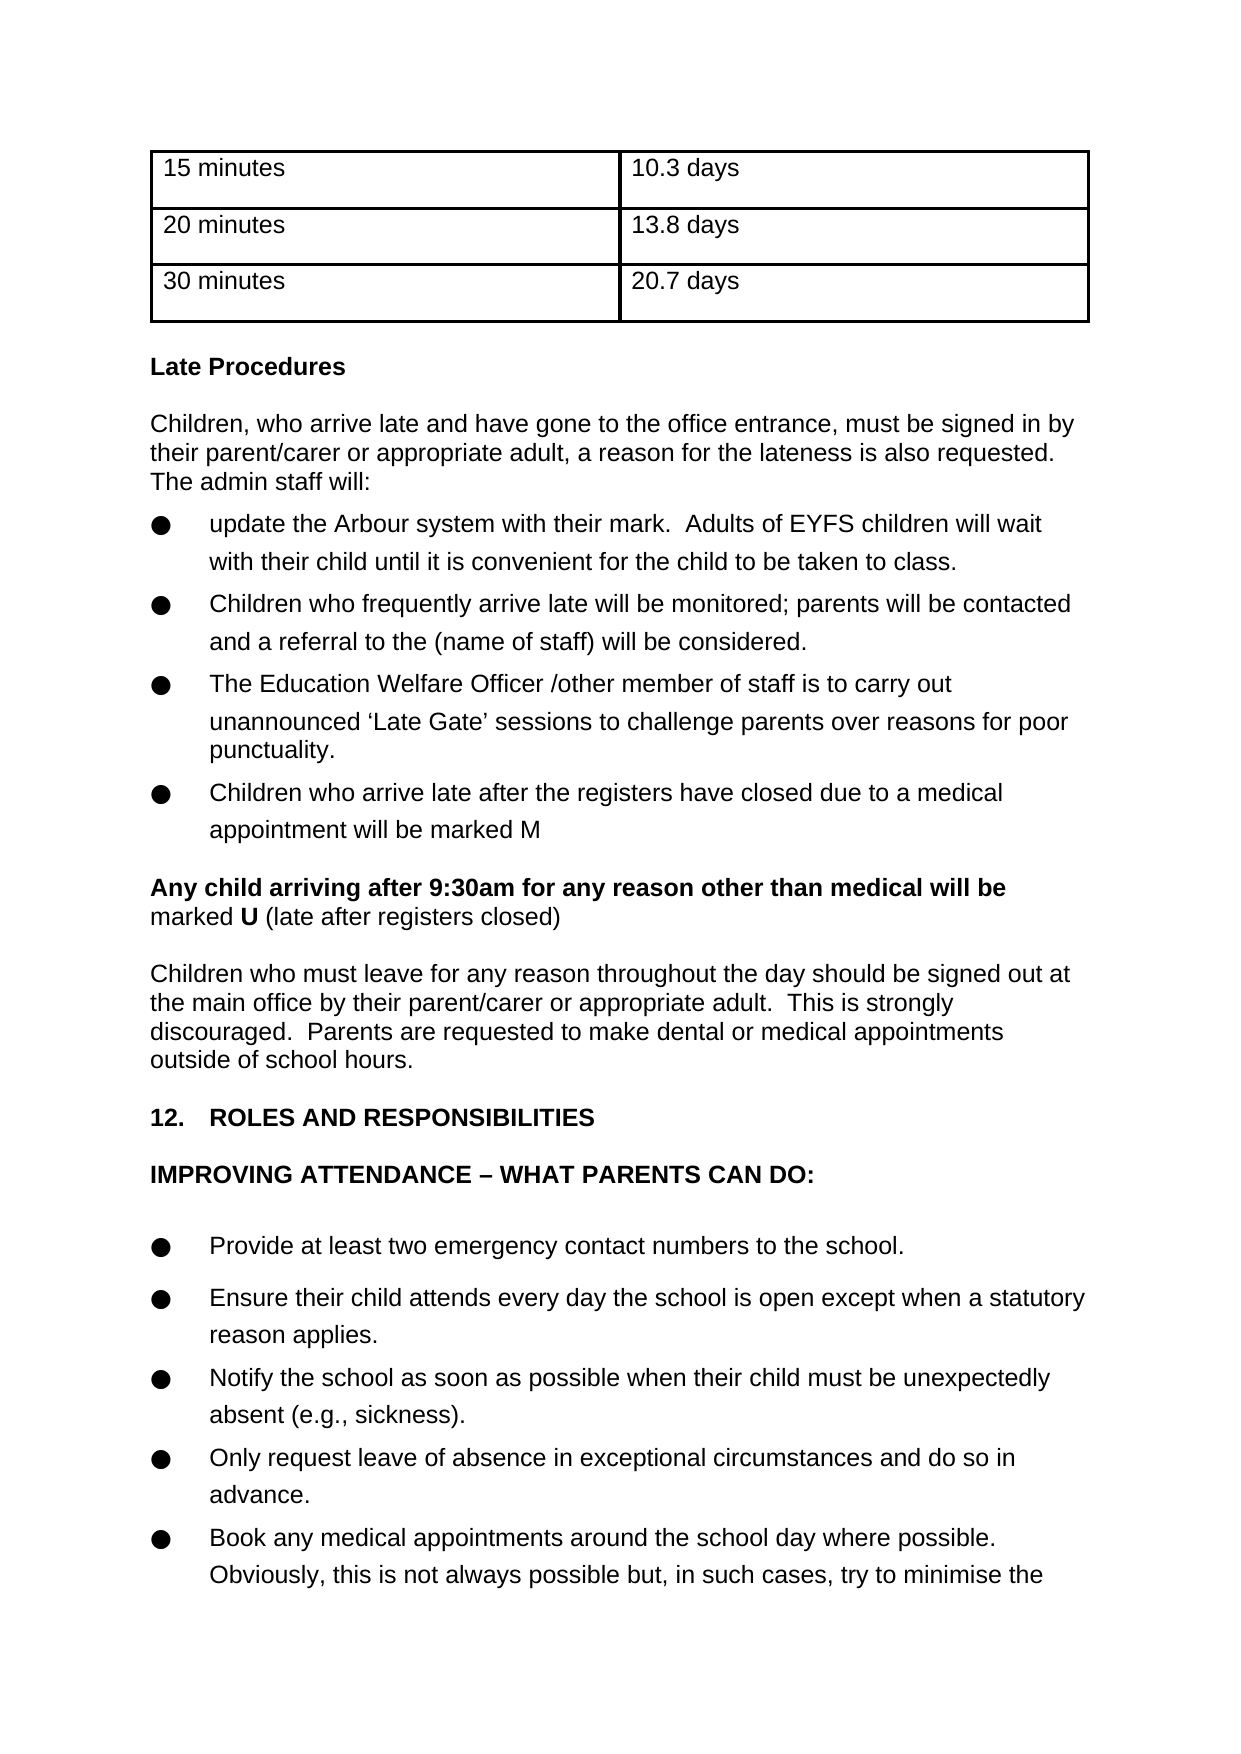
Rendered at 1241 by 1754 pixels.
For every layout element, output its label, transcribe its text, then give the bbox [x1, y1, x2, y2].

text Children who must leave for any reason throughout the day should be signed out at the main office by their parent/carer or appropriate adult. This is strongly discouraged. Parents are requested to make dental or medical appointments outside of school hours. [150, 959, 1090, 1074]
list Children who frequently arrive late will be monitored; parents will be contacted and a referral to the (name of staff) will be considered. [150, 575, 1090, 655]
list update the Arbour system with their mark. Adults of EYFS children will wait with their child until it is convenient for the child to be taken to class. [150, 495, 1090, 575]
text Late Procedures [150, 352, 1090, 380]
list Notify the school as soon as possible when their child must be unexpectedly absent (e.g., sickness). [150, 1349, 1090, 1429]
text Children, who arrive late and have gone to the office entrance, must be signed in by their parent/carer or appropriate adult, a reason for the lateness is also requested. The admin staff will: [150, 409, 1090, 495]
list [150, 1509, 1090, 1589]
table_cell 13.8 days [622, 210, 1087, 263]
table_cell 30 minutes [153, 266, 618, 320]
text IMPROVING ATTENDANCE – WHAT PARENTS CAN DO: [150, 1160, 1090, 1189]
table_cell 20 minutes [153, 210, 618, 263]
list ROLES AND RESPONSIBILITIES [150, 1103, 1090, 1132]
table_cell 15 minutes [153, 153, 618, 207]
list Children who arrive late after the registers have closed due to a medical appointment will be marked M [150, 764, 1090, 844]
list Provide at least two emergency contact numbers to the school. [150, 1218, 1090, 1269]
text Any child arriving after 9:30am for any reason other than medical will be marked U (late after registers closed) [150, 873, 1090, 930]
list Ensure their child attends every day the school is open except when a statutory reason applies. [150, 1269, 1090, 1349]
table_cell 20.7 days [622, 266, 1087, 320]
table_cell 10.3 days [622, 153, 1087, 207]
list The Education Welfare Officer /other member of staff is to carry out unannounced ‘Late Gate’ sessions to challenge parents over reasons for poor punctuality. [150, 655, 1090, 764]
list Only request leave of absence in exceptional circumstances and do so in advance. [150, 1429, 1090, 1509]
